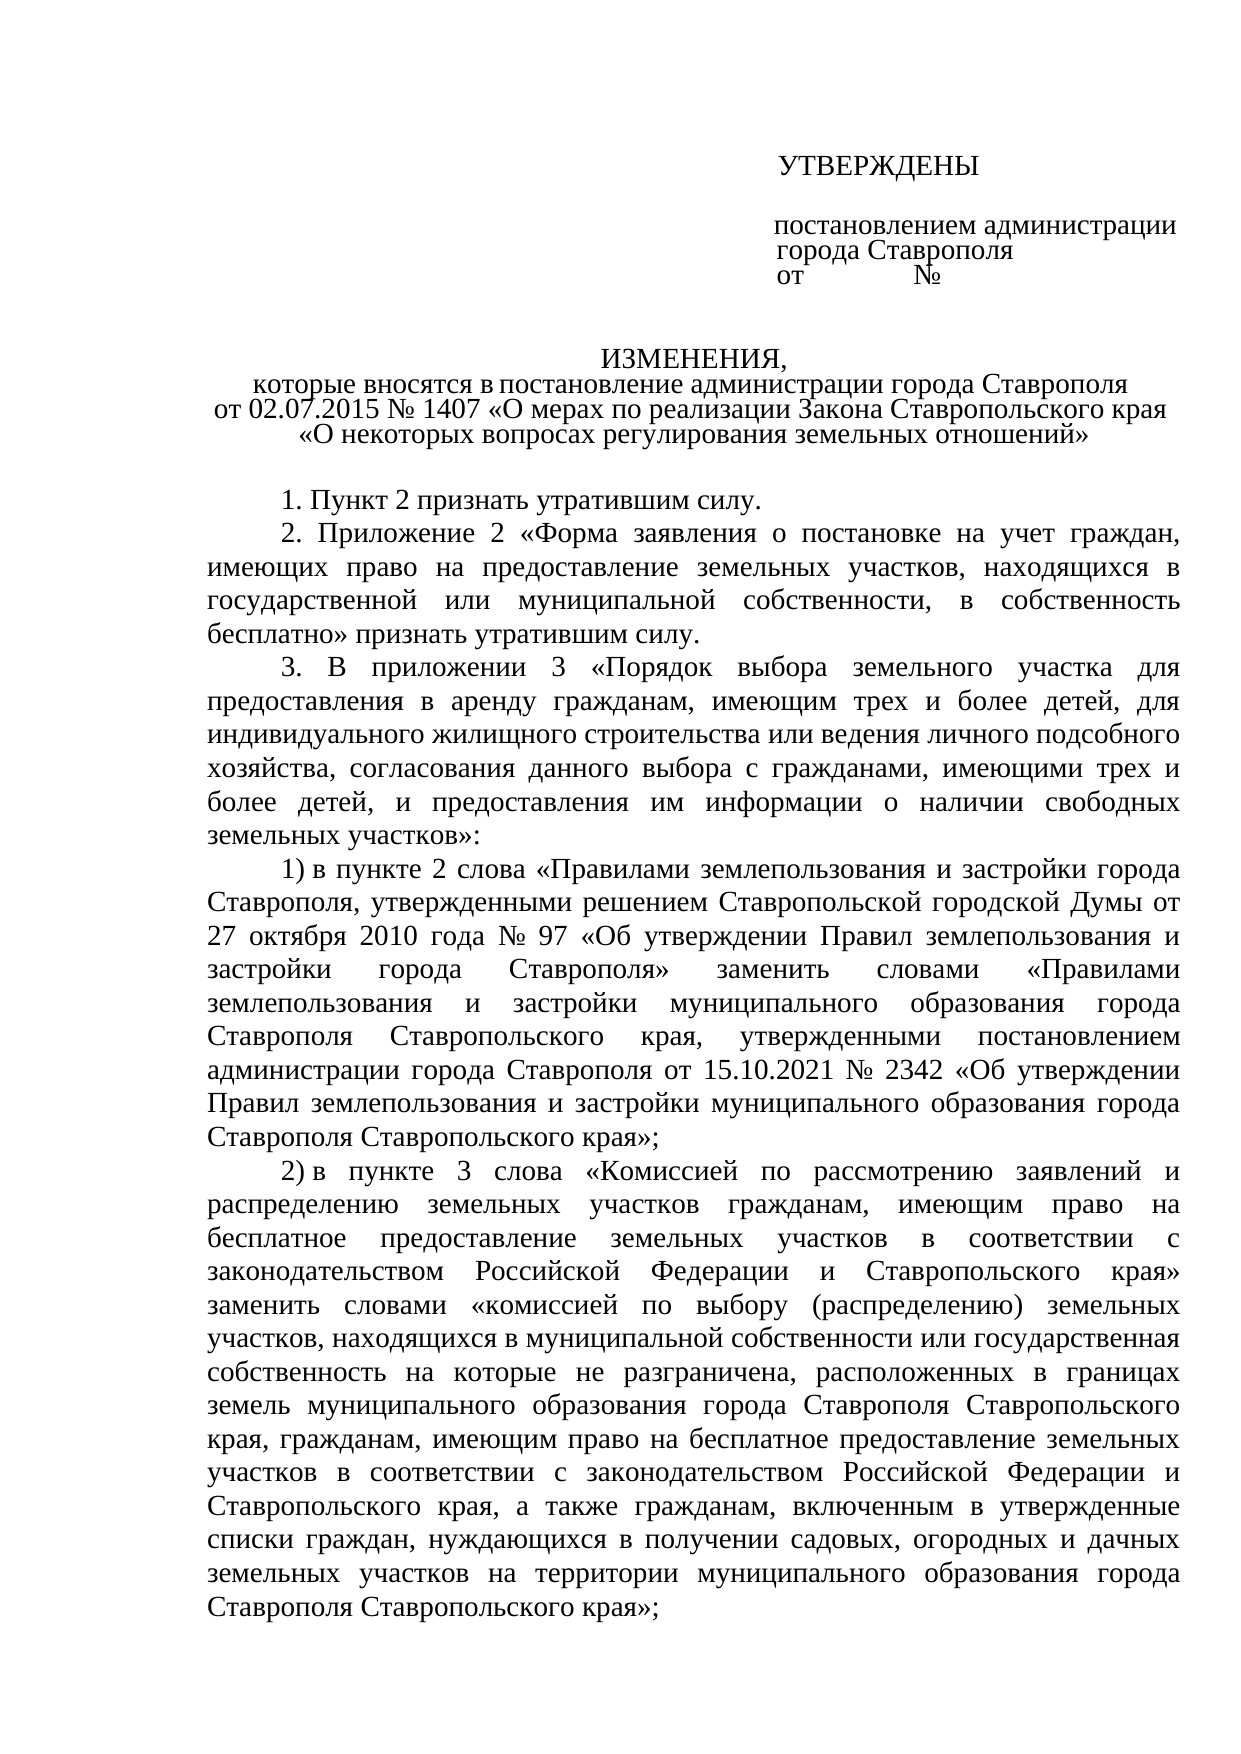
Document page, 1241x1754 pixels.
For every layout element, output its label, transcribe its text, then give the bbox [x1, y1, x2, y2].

text 2. Приложение 2 «Форма заявления о постановке на учет граждан, имеющих право на предоставление земельных участков, находящихся в государственной или муниципальной собственности, в собственность бесплатно» признать утратившим силу. [207, 515, 1181, 649]
text 2) в пункте 3 слова «Комиссией по рассмотрению заявлений и распределению земельных участков гражданам, имеющим право на бесплатное предоставление земельных участков в соответствии с законодательством Российской Федерации и Ставропольского края» заменить словами «комиссией по выбору (распределению) земельных участков, находящихся в муниципальной собственности или государственная собственность на которые не разграничена, расположенных в границах земель муниципального образования города Ставрополя Ставропольского края, гражданам, имеющим право на бесплатное предоставление земельных участков в соответствии с законодательством Российской Федерации и Ставропольского края, а также гражданам, включенным в утвержденные списки граждан, нуждающихся в получении садовых, огородных и дачных земельных участков на территории муниципального образования города Ставрополя Ставропольского края»; [207, 1153, 1181, 1622]
text 3. В приложении 3 «Порядок выбора земельного участка для предоставления в аренду гражданам, имеющим трех и более детей, для индивидуального жилищного строительства или ведения личного подсобного хозяйства, согласования данного выбора с гражданами, имеющими трех и более детей, и предоставления им информации о наличии свободных земельных участков»: [207, 649, 1181, 851]
text города Ставрополя [207, 240, 1181, 265]
text ИЗМЕНЕНИЯ, [207, 348, 1181, 373]
text от № [207, 265, 1181, 290]
text 1. Пункт 2 признать утратившим силу. [207, 482, 1181, 515]
text которые вносятся в постановление администрации города Ставрополя от 02.07.2015 № 1407 «О мерах по реализации Закона Ставропольского края «О некоторых вопросах регулирования земельных отношений» [207, 373, 1181, 448]
text постановлением администрации [207, 215, 1181, 240]
text УТВЕРЖДЕНЫ [502, 148, 1181, 181]
text 1) в пункте 2 слова «Правилами землепользования и застройки города Ставрополя, утвержденными решением Ставропольской городской Думы от 27 октября 2010 года № 97 «Об утверждении Правил землепользования и застройки города Ставрополя» заменить словами «Правилами землепользования и застройки муниципального образования города Ставрополя Ставропольского края, утвержденными постановлением администрации города Ставрополя от 15.10.2021 № 2342 «Об утверждении Правил землепользования и застройки муниципального образования города Ставрополя Ставропольского края»; [207, 851, 1181, 1153]
